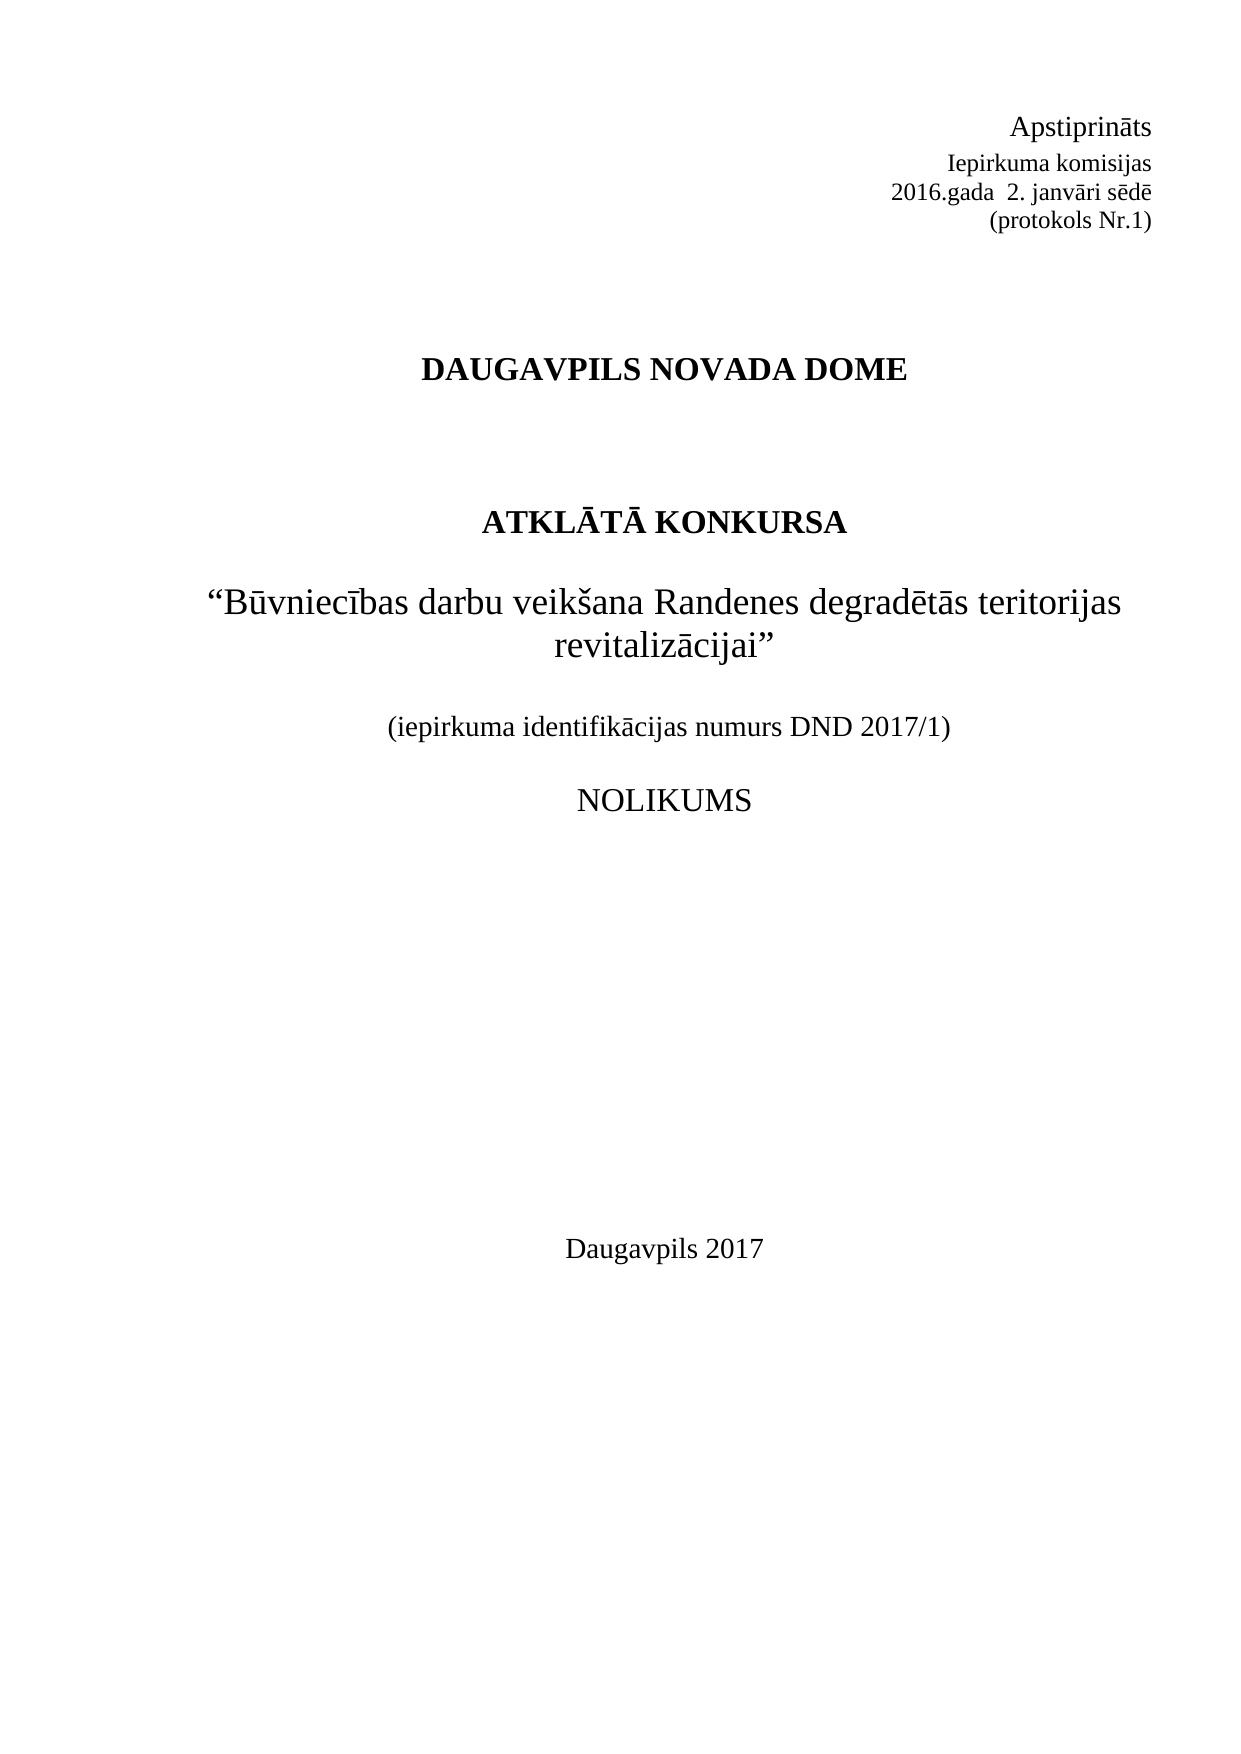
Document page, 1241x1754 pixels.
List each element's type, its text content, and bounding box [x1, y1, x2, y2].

text “Būvniecības darbu veikšana Randenes degradētās teritorijas revitalizācijai” [177, 579, 1152, 666]
text ATKLĀTĀ KONKURSA [177, 503, 1152, 541]
text NOLIKUMS [177, 781, 1152, 819]
text Iepirkuma komisijas [177, 148, 1152, 177]
subtitle Apstiprināts [177, 109, 1152, 143]
text (iepirkuma identifikācijas numurs DND 2017/1) [177, 709, 1152, 742]
text DAUGAVPILS NOVADA DOME [177, 349, 1152, 388]
text 2016.gada 2. janvāri sēdē [177, 177, 1152, 206]
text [177, 1231, 1152, 1264]
text (protokols Nr.1) [177, 206, 1152, 234]
